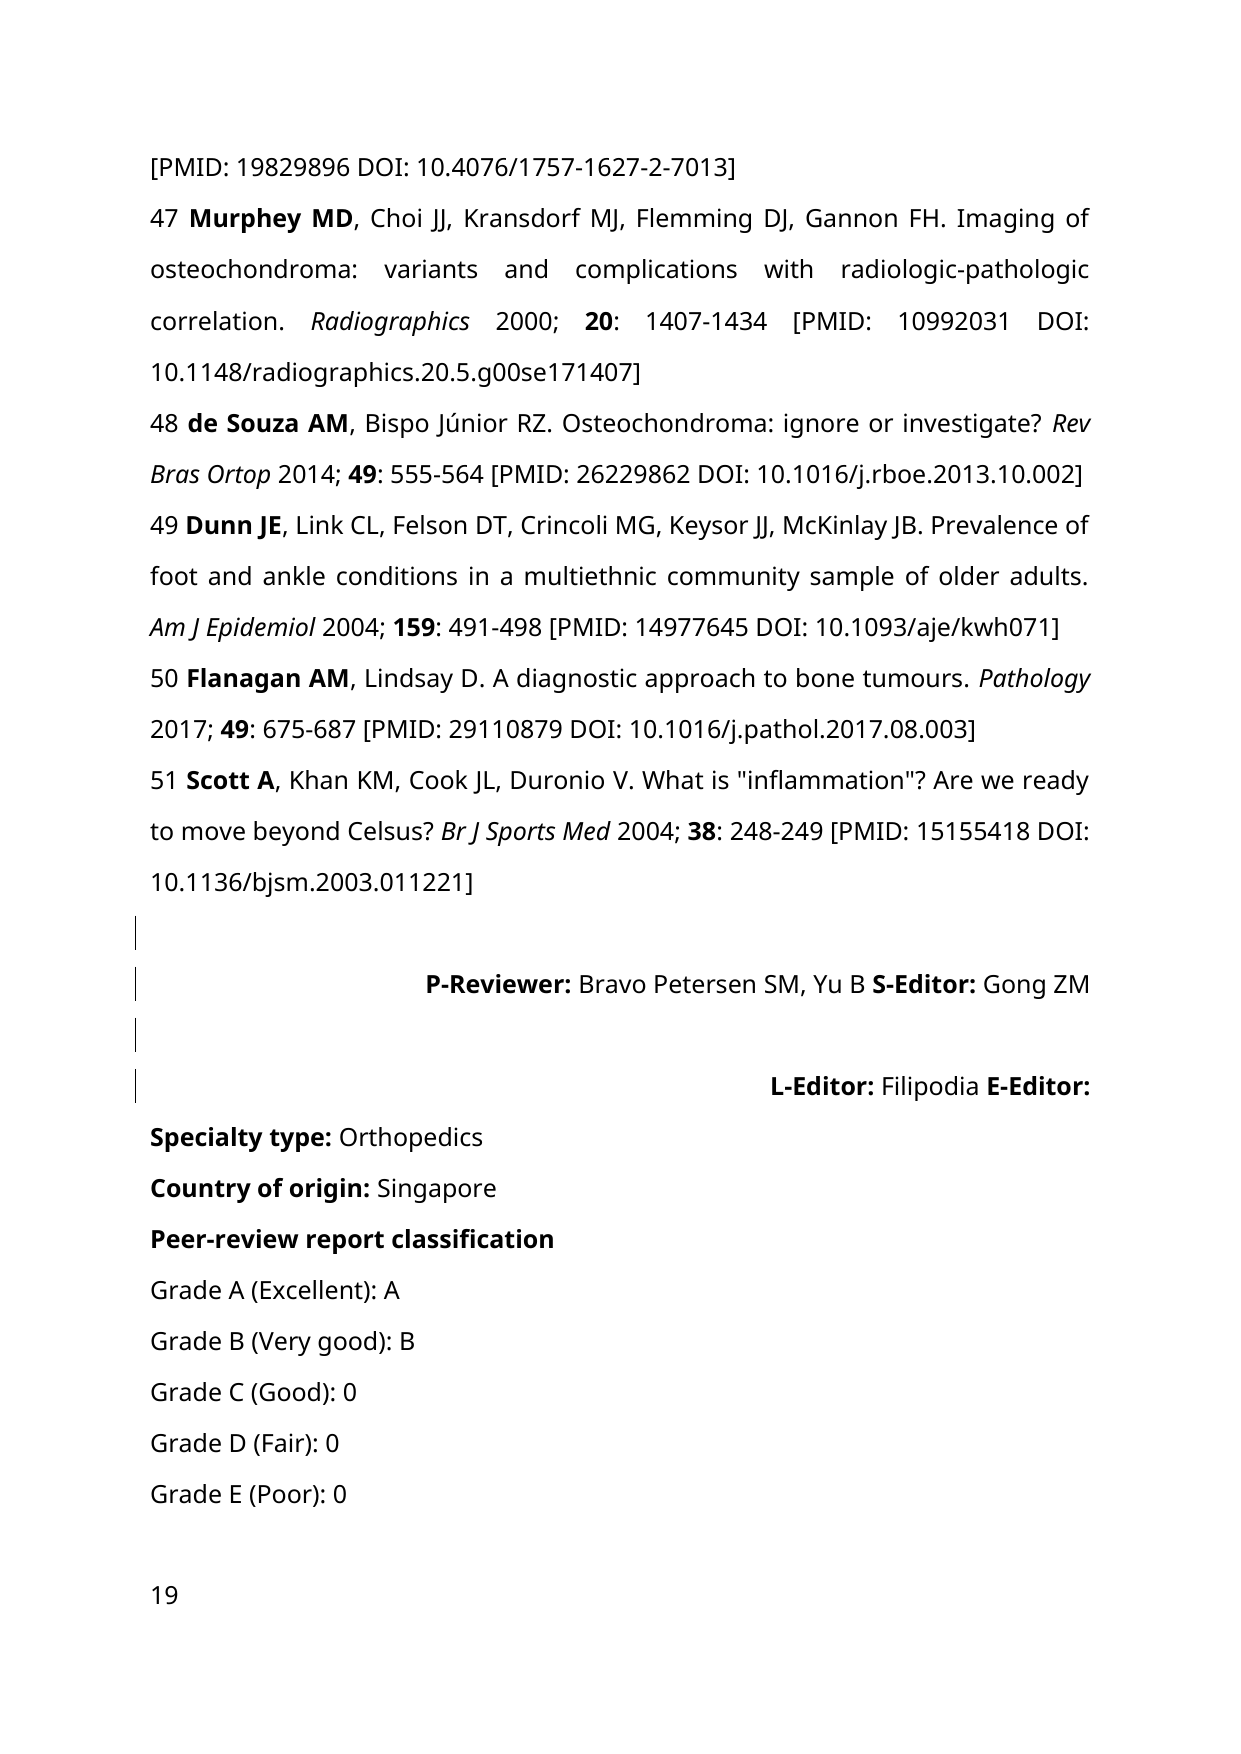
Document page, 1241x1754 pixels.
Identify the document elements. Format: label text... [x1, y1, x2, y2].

text L-Editor: Filipodia E-Editor: [150, 1069, 1090, 1103]
text P-Reviewer: Bravo Petersen SM, Yu B S-Editor: Gong ZM [150, 967, 1090, 1001]
text Country of origin: Singapore [150, 1171, 1090, 1205]
text Grade E (Poor): 0 [150, 1477, 1090, 1511]
text 48 de Souza AM, Bispo Júnior RZ. Osteochondroma: ignore or investigate? Rev Bras Ortop 2014; 49: 555-564 [PMID: 26229862 DOI: 10.1016/j.rboe.2013.10.002] [150, 405, 1090, 490]
text Grade A (Excellent): A [150, 1273, 1090, 1307]
text Peer-review report classification [150, 1222, 1090, 1256]
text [150, 150, 1090, 184]
text Grade D (Fair): 0 [150, 1426, 1090, 1460]
text 51 Scott A, Khan KM, Cook JL, Duronio V. What is "inflammation"? Are we ready to move beyond Celsus? Br J Sports Med 2004; 38: 248-249 [PMID: 15155418 DOI: 10.1136/bjsm.2003.011221] [150, 762, 1090, 899]
text 50 Flanagan AM, Lindsay D. A diagnostic approach to bone tumours. Pathology 2017; 49: 675-687 [PMID: 29110879 DOI: 10.1016/j.pathol.2017.08.003] [150, 660, 1090, 746]
text Specialty type: Orthopedics [150, 1120, 1090, 1154]
text Grade C (Good): 0 [150, 1375, 1090, 1409]
text Grade B (Very good): B [150, 1324, 1090, 1358]
text 49 Dunn JE, Link CL, Felson DT, Crincoli MG, Keysor JJ, McKinlay JB. Prevalence of foot and ankle conditions in a multiethnic community sample of older adults. Am J Epidemiol 2004; 159: 491-498 [PMID: 14977645 DOI: 10.1093/aje/kwh071] [150, 507, 1090, 643]
text 47 Murphey MD, Choi JJ, Kransdorf MJ, Flemming DJ, Gannon FH. Imaging of osteochondroma: variants and complications with radiologic-pathologic correlation. Radiographics 2000; 20: 1407-1434 [PMID: 10992031 DOI: 10.1148/radiographics.20.5.g00se171407] [150, 201, 1090, 388]
